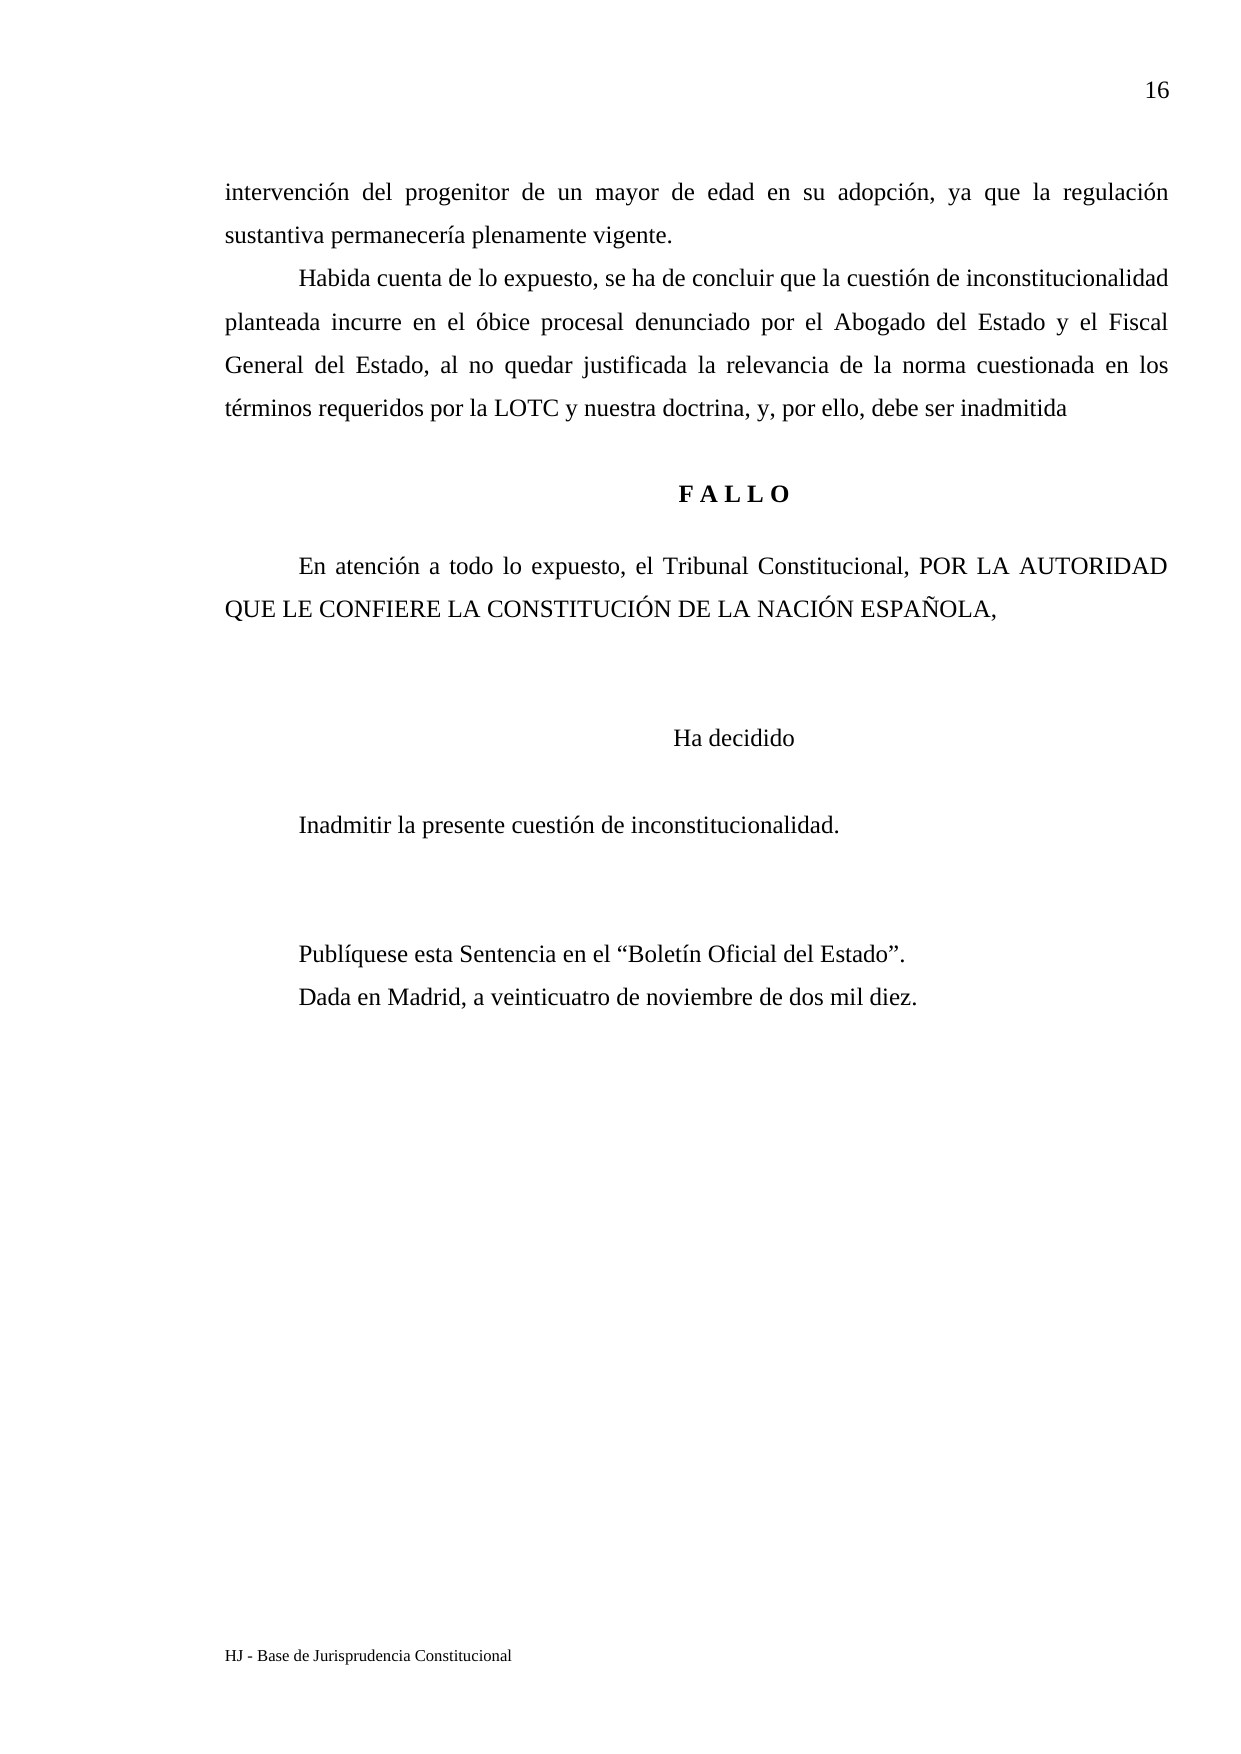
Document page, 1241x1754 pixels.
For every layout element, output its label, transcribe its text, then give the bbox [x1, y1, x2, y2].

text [224, 177, 1169, 249]
text En atención a todo lo expuesto, el Tribunal Constitucional, POR LA AUTORIDAD QUE LE CONFIERE LA CONSTITUCIÓN DE LA NACIÓN ESPAÑOLA, [224, 551, 1169, 623]
text Ha decidido [224, 723, 1169, 752]
text Inadmitir la presente cuestión de inconstitucionalidad. [224, 810, 1169, 838]
text Habida cuenta de lo expuesto, se ha de concluir que la cuestión de inconstitucionalidad planteada incurre en el óbice procesal denunciado por el Abogado del Estado y el Fiscal General del Estado, al no quedar justificada la relevancia de la norma cuestionada en los términos requeridos por la LOTC y nuestra doctrina, y, por ello, debe ser inadmitida [224, 263, 1169, 422]
text Dada en Madrid, a veinticuatro de noviembre de dos mil diez. [224, 982, 1169, 1011]
text Publíquese esta Sentencia en el “Boletín Oficial del Estado”. [224, 939, 1169, 968]
subtitle F A L L O [224, 479, 1169, 508]
